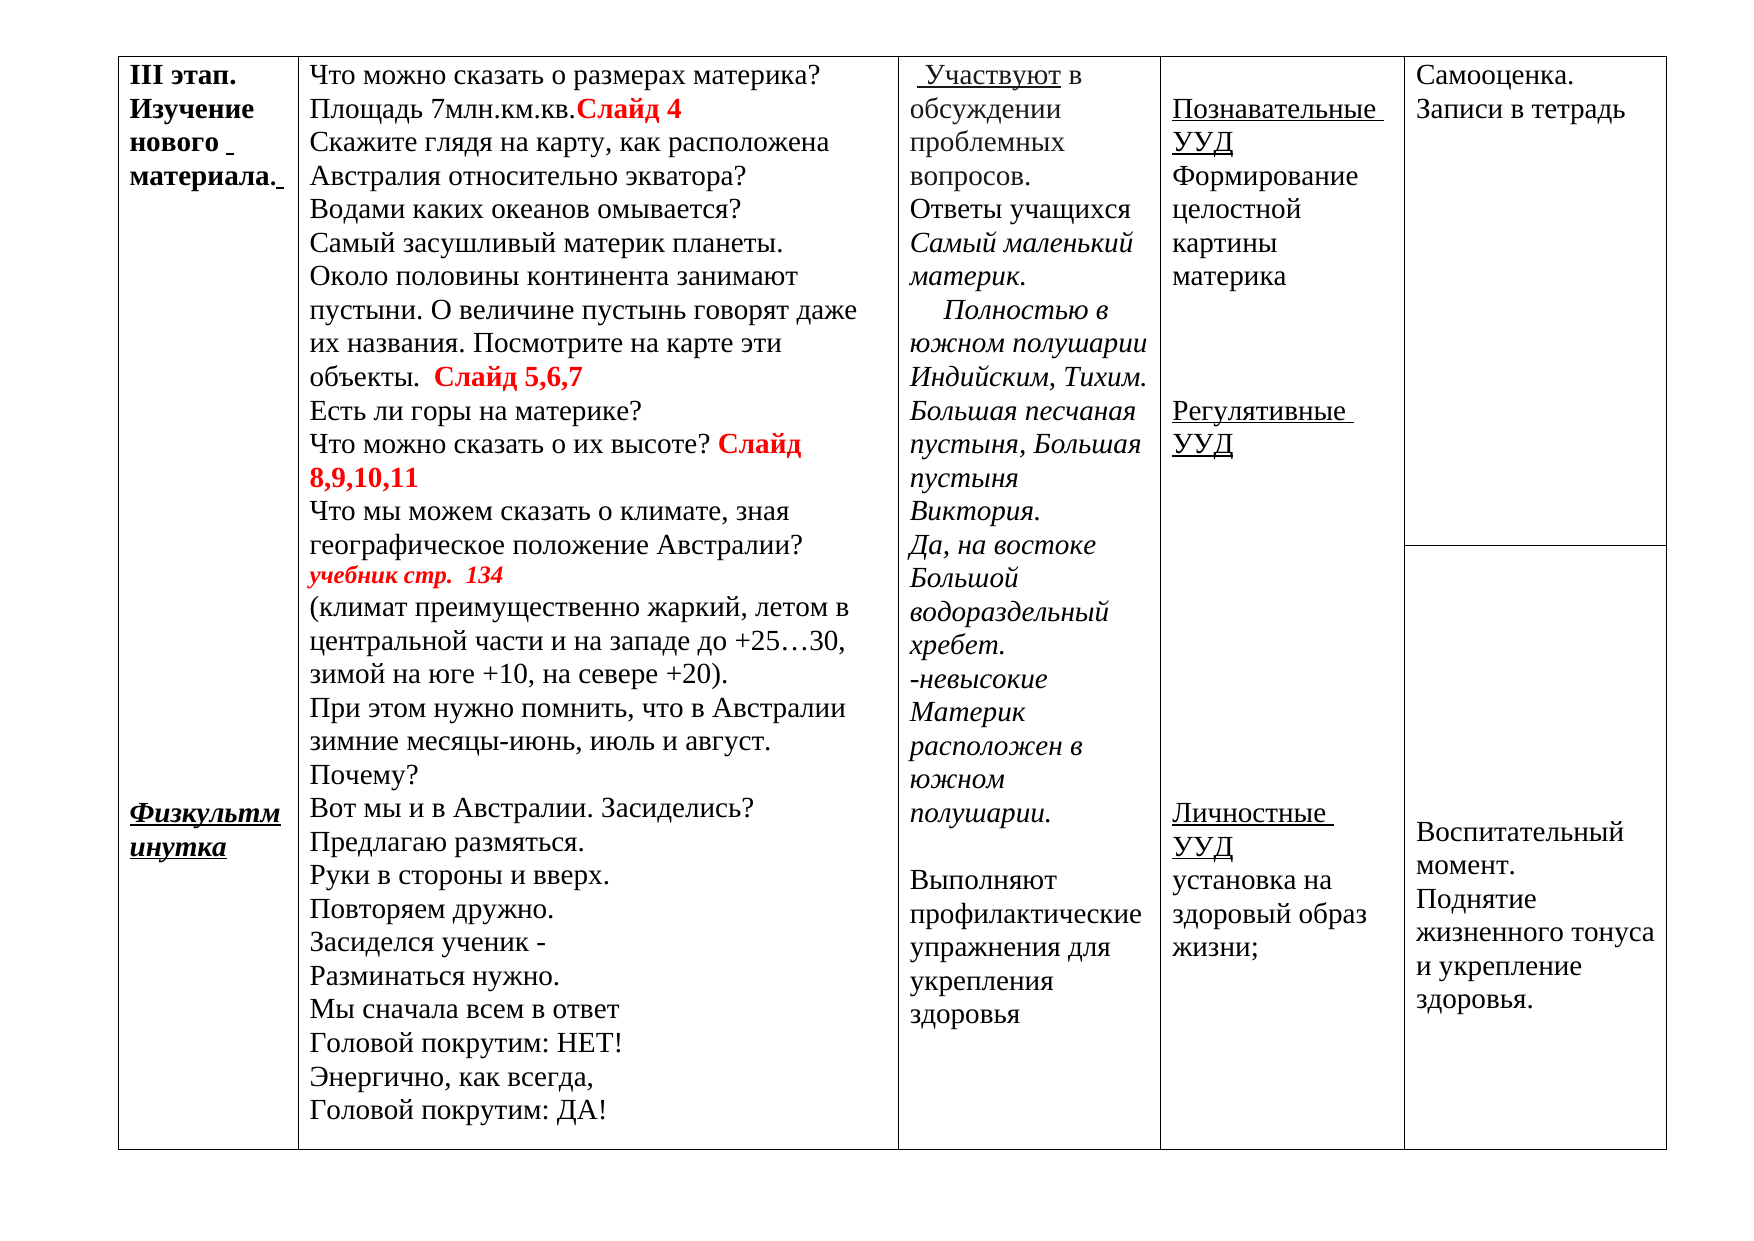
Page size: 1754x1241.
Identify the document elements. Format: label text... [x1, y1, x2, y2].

table_cell Познавательные УУД Формирование целостной картины материка Регулятивные УУД Личностные УУД установка на здоровый образ жизни; Коммуникативные УУД Регулятивные УУД принимать и сохранять учебную задачу; Регулятивные УУД проявлять познавательную инициативу в учебном сотрудничестве Познавательные УУД Формирование целостной картины мира Коммуникативные УУД умение отвечать на вопросы - умение спрашивать, - умение управлять голосом, контролировать действия партнёра; Коммуникативные УУД умение вступать в диалог; умение договариваться; умение запросить недостающую информацию у учителя; [1161, 57, 1404, 1149]
table_cell Что можно сказать о размерах материка? Площадь 7млн.км.кв.Слайд 4 Скажите глядя на карту, как расположена Австралия относительно экватора? Водами каких океанов омывается? Самый засушливый материк планеты. Около половины континента занимают пустыни. О величине пустынь говорят даже их названия. Посмотрите на карте эти объекты. Слайд 5,6,7 Есть ли горы на материке? Что можно сказать о их высоте? Слайд 8,9,10,11 Что мы можем сказать о климате, зная географическое положение Австралии? учебник стр. 134 (климат преимущественно жаркий, летом в центральной части и на западе до +25…30, зимой на юге +10, на севере +20). При этом нужно помнить, что в Австралии зимние месяцы-июнь, июль и август. Почему? Вот мы и в Австралии. Засиделись? Предлагаю размяться. Руки в стороны и вверх. Повторяем дружно. Засиделся ученик - Разминаться нужно. Мы сначала всем в ответ Головой покрутим: НЕТ! Энергично, как всегда, Головой покрутим: ДА! Чтоб коленки не скрипели, Чтобы ножки не болели, Приседаем глубоко, Поднимаемся легко. А дальше мы с вами поработаем в группах I группа получила задание Глядя на карту, скажите много ли рек и озер в Австралии? Назовите и покажите их. Используя текст, составьте характеристику водных объектов Австралии. Слайд 12,13,14,15,16 II группа получила задание Используя учебник, составить список полезных ископаемых материка. Как человек использует полезные ископаемые? Слайд 17,18 III группа получила задание Скажите, по каким признакам отличаются люди разных национальностей? Используя текст на стр.136, составить характеристику жителей Австралии. Какие народы населяют Австралию? Слайд 19,20,21,22,23 Оцените работу группы Взаимопроверка Спасибо, вы все очень продуктивно поработали и пришло время отдохнуть. Алена Халапян получила опережающее задание и подготовила презентацию о необычном животном и растительном мире Австралии. Предоставим ей слово. Запишите новое для вас слово ЭНДЕМИКИ Найдите значение этого слова в глоссарии. эндемичность растений и животных Австралии, связана с изолированностью материка на протяжении 135 млн. лет. [299, 57, 898, 1149]
table_cell III этап. Изучение нового материала. Физкультминутка [119, 57, 298, 1149]
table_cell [1405, 546, 1666, 1149]
table_cell Участвуют в обсуждении проблемных вопросов. Ответы учащихся Самый маленький материк. Полностью в южном полушарии Индийским, Тихим. Большая песчаная пустыня, Большая пустыня Виктория. Да, на востоке Большой водораздельный хребет. -невысокие Материк расположен в южном полушарии. Выполняют профилактические упражнения для укрепления здоровья Объединяются в группы. Коллективный поиск информации Работают с информацией, представленной в учебнике и карте атласа, с целью поиска и выделения необходимой информации; Контент- анализ ответов одноклассников Отбор и сравнение материала из нескольких источников [899, 57, 1160, 1149]
table_cell Самооценка. Записи в тетрадь [1405, 57, 1666, 544]
